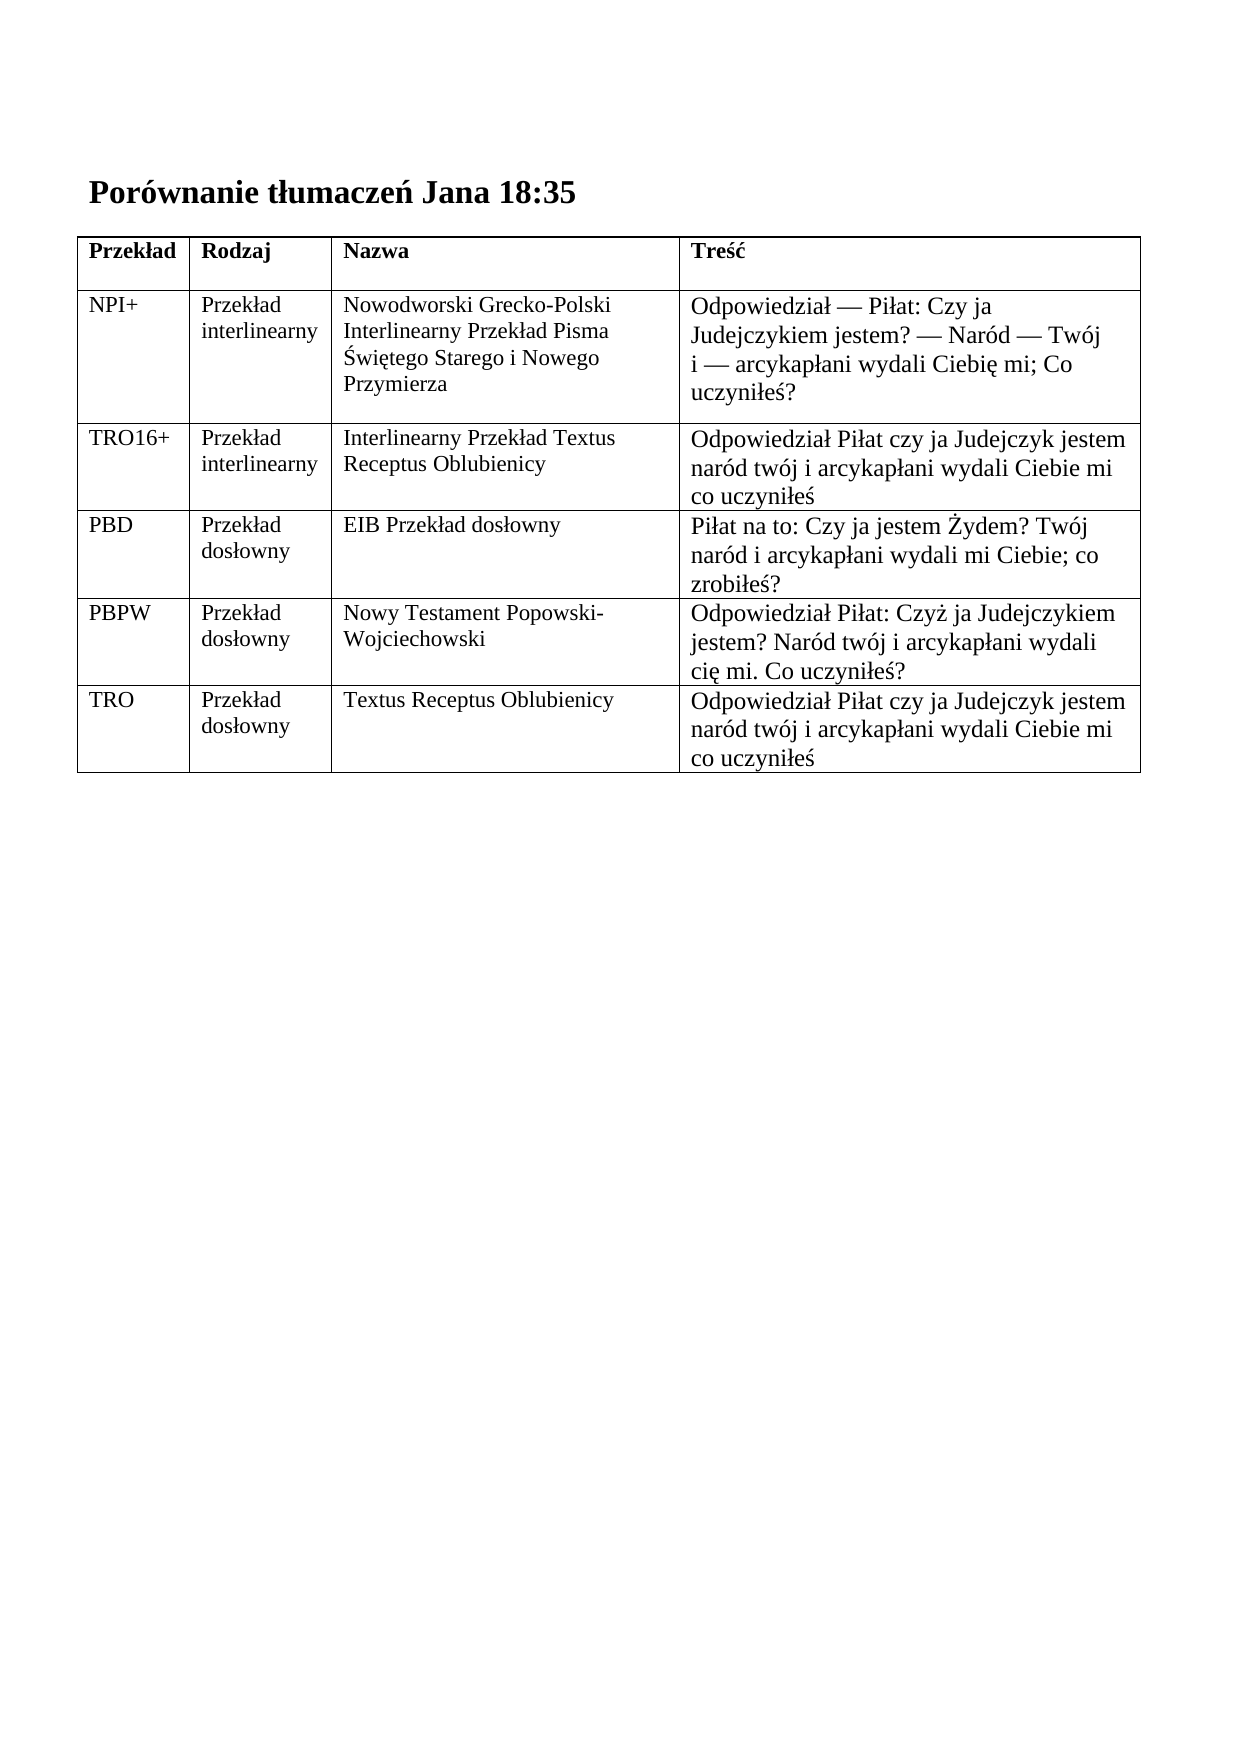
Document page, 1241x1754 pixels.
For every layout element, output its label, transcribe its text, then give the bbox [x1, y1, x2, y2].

table_header Rodzaj [190, 238, 331, 290]
table_header Treść [680, 238, 1140, 290]
table_cell Nowodworski Grecko-Polski Interlinearny Przekład Pisma Świętego Starego i Nowego Przymierza [332, 291, 679, 423]
table_cell Nowy Testament Popowski-Wojciechowski [332, 599, 679, 685]
table_cell Odpowiedział ― Piłat: Czy ja Judejczykiem jestem? ― Naród ― Twój i ― arcykapłani wydali Ciebię mi; Co uczyniłeś? [680, 291, 1140, 423]
table_cell Przekład interlinearny [190, 424, 331, 510]
table_cell Odpowiedział Piłat czy ja Judejczyk jestem naród twój i arcykapłani wydali Ciebie mi co uczyniłeś [680, 686, 1140, 772]
table_cell Interlinearny Przekład Textus Receptus Oblubienicy [332, 424, 679, 510]
table_cell Odpowiedział Piłat czy ja Judejczyk jestem naród twój i arcykapłani wydali Ciebie mi co uczyniłeś [680, 424, 1140, 510]
table_cell Odpowiedział Piłat: Czyż ja Judejczykiem jestem? Naród twój i arcykapłani wydali cię mi. Co uczyniłeś? [680, 599, 1140, 685]
text Porównanie tłumaczeń Jana 18:35 [88, 173, 1152, 211]
table_header Nazwa [332, 238, 679, 290]
table_cell Przekład dosłowny [190, 599, 331, 685]
table_cell Piłat na to: Czy ja jestem Żydem? Twój naród i arcykapłani wydali mi Ciebie; co zrobiłeś? [680, 511, 1140, 597]
table_cell TRO [78, 686, 189, 772]
table_header Przekład [78, 238, 189, 290]
table_cell Przekład dosłowny [190, 686, 331, 772]
table_cell PBD [78, 511, 189, 597]
table_cell Przekład dosłowny [190, 511, 331, 597]
table_cell Przekład interlinearny [190, 291, 331, 423]
table_cell TRO16+ [78, 424, 189, 510]
table_cell Textus Receptus Oblubienicy [332, 686, 679, 772]
table_cell EIB Przekład dosłowny [332, 511, 679, 597]
table_cell NPI+ [78, 291, 189, 423]
table_cell PBPW [78, 599, 189, 685]
